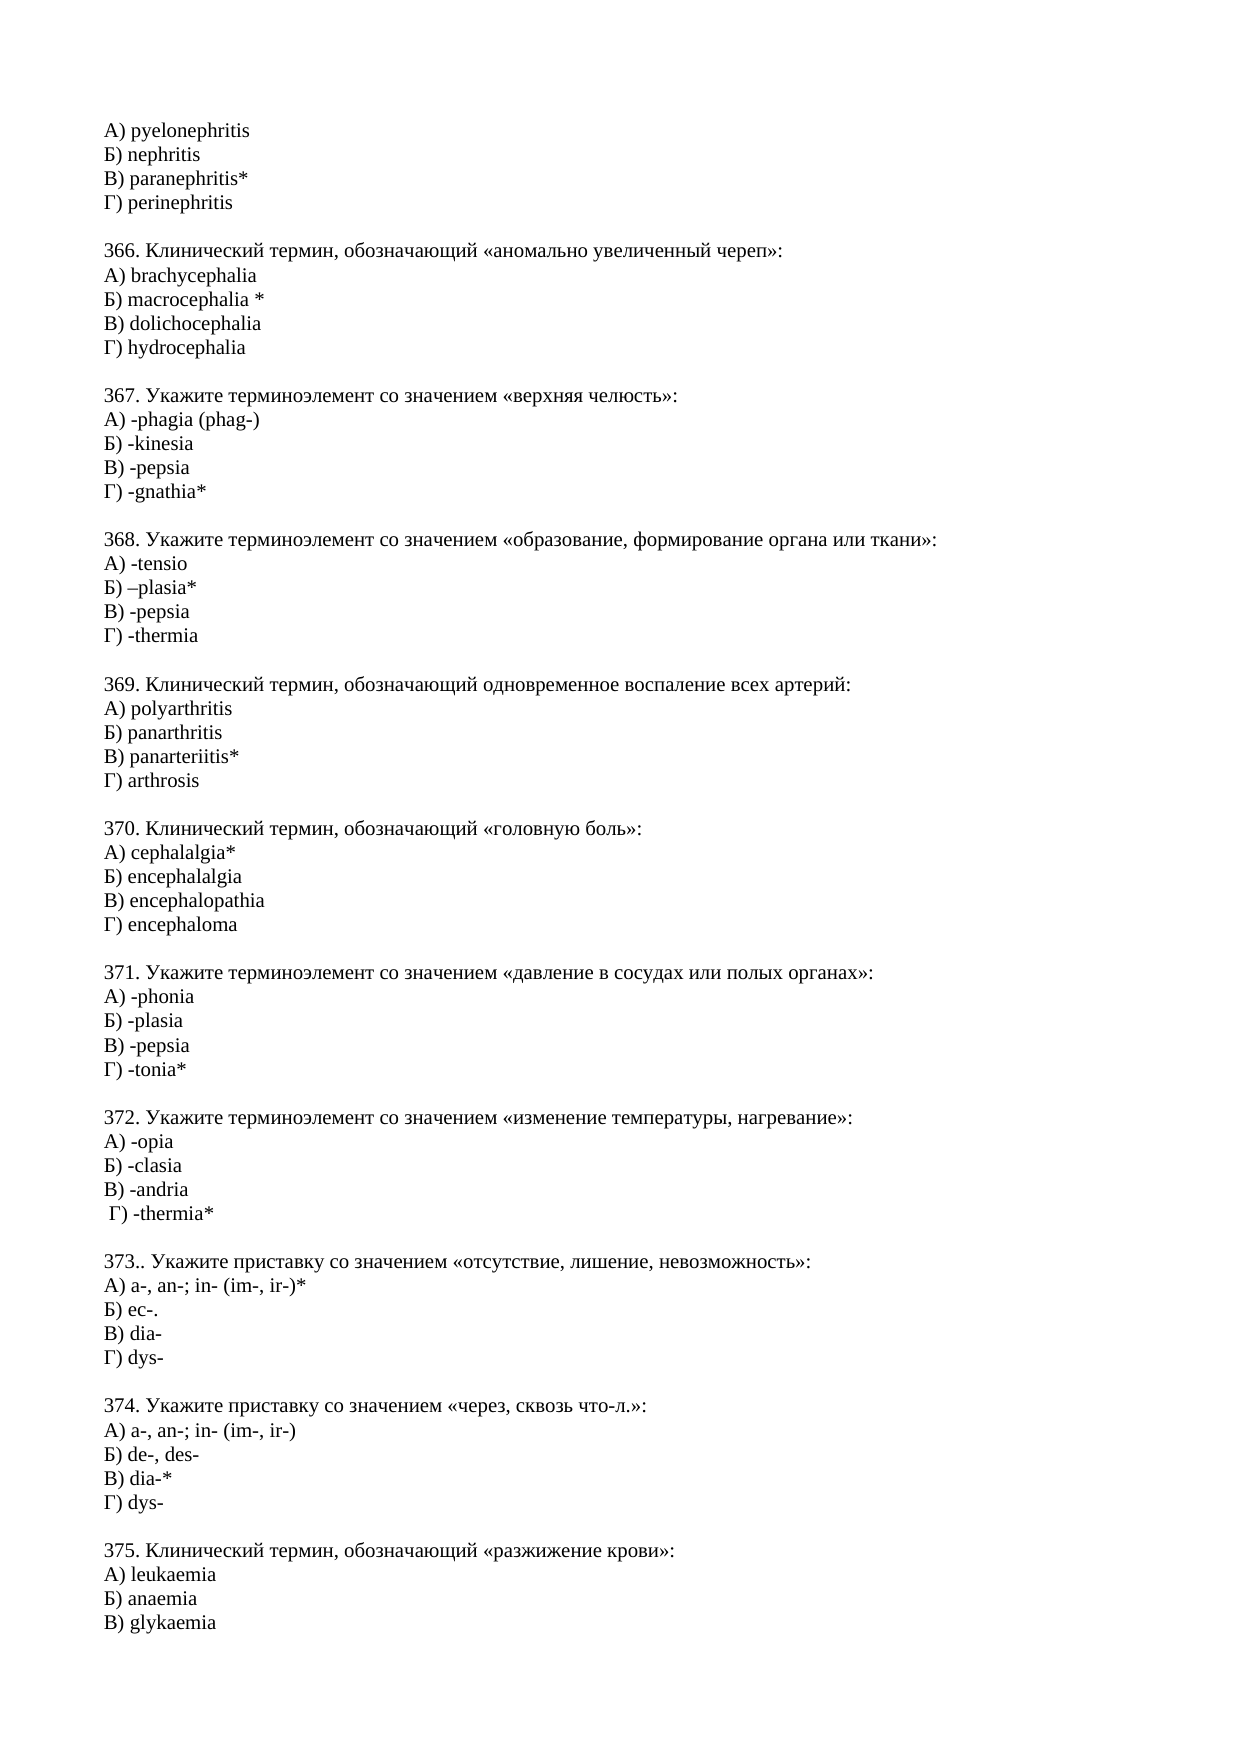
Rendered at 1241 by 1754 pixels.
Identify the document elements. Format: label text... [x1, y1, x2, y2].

text А) leukaemia [103, 1562, 1064, 1586]
text 369. Клинический термин, обозначающий одновременное воспаление всех артерий: [103, 672, 1064, 696]
text В) -pepsia [103, 1032, 1064, 1057]
text Б) –plasia* [103, 575, 1064, 599]
text Б) -clasia [103, 1153, 1064, 1177]
text В) -pepsia [103, 599, 1064, 623]
text В) dolichocephalia [103, 311, 1064, 335]
text А) -phagia (phag-) [103, 407, 1064, 431]
text В) paranephritis* [103, 166, 1064, 190]
text Б) ec-. [103, 1297, 1064, 1321]
text А) brachycephalia [103, 262, 1064, 287]
text Г) -thermia [103, 623, 1064, 647]
text 372. Укажите терминоэлемент со значением «изменение температуры, нагревание»: [103, 1105, 1064, 1129]
text А) -tensio [103, 551, 1064, 575]
text Г) dys- [103, 1490, 1064, 1514]
text Г) -gnathia* [103, 479, 1064, 503]
text Б) nephritis [103, 142, 1064, 166]
text 371. Укажите терминоэлемент со значением «давление в сосудах или полых органах»: [103, 960, 1064, 984]
text В) glykaemia [103, 1610, 1064, 1634]
text Г) dys- [103, 1345, 1064, 1369]
text Б) anaemia [103, 1586, 1064, 1610]
text 373.. Укажите приставку со значением «отсутствие, лишение, невозможность»: [103, 1249, 1064, 1273]
text Б) panarthritis [103, 720, 1064, 744]
text А) cephalalgia* [103, 840, 1064, 864]
text 374. Укажите приставку со значением «через, сквозь что-л.»: [103, 1393, 1064, 1417]
text А) a-, an-; in- (im-, ir-)* [103, 1273, 1064, 1297]
text 367. Укажите терминоэлемент со значением «верхняя челюсть»: [103, 383, 1064, 407]
text В) dia- [103, 1321, 1064, 1345]
text В) panarteriitis* [103, 744, 1064, 768]
text Б) macrocephalia * [103, 287, 1064, 311]
text Б) de-, des- [103, 1442, 1064, 1466]
text А) -opia [103, 1129, 1064, 1153]
text 370. Клинический термин, обозначающий «головную боль»: [103, 816, 1064, 840]
text Г) perinephritis [103, 190, 1064, 214]
text В) dia-* [103, 1466, 1064, 1490]
text Г) -thermia* [103, 1201, 1064, 1225]
text Г) encephaloma [103, 912, 1064, 936]
text Б) -kinesia [103, 431, 1064, 455]
text Б) encephalalgia [103, 864, 1064, 888]
text 368. Укажите терминоэлемент со значением «образование, формирование органа или ткани»: [103, 527, 1064, 551]
text Г) hydrocephalia [103, 335, 1064, 359]
text Г) arthrosis [103, 768, 1064, 792]
text В) -pepsia [103, 455, 1064, 479]
text Б) -plasia [103, 1008, 1064, 1032]
text А) -phonia [103, 984, 1064, 1008]
text 375. Клинический термин, обозначающий «разжижение крови»: [103, 1538, 1064, 1562]
text В) encephalopathia [103, 888, 1064, 912]
text А) a-, an-; in- (im-, ir-) [103, 1417, 1064, 1442]
text В) -andria [103, 1177, 1064, 1201]
text А) pyelonephritis [103, 118, 1064, 142]
text 366. Клинический термин, обозначающий «аномально увеличенный череп»: [103, 238, 1064, 262]
text А) polyarthritis [103, 696, 1064, 720]
text Г) -tonia* [103, 1057, 1064, 1081]
